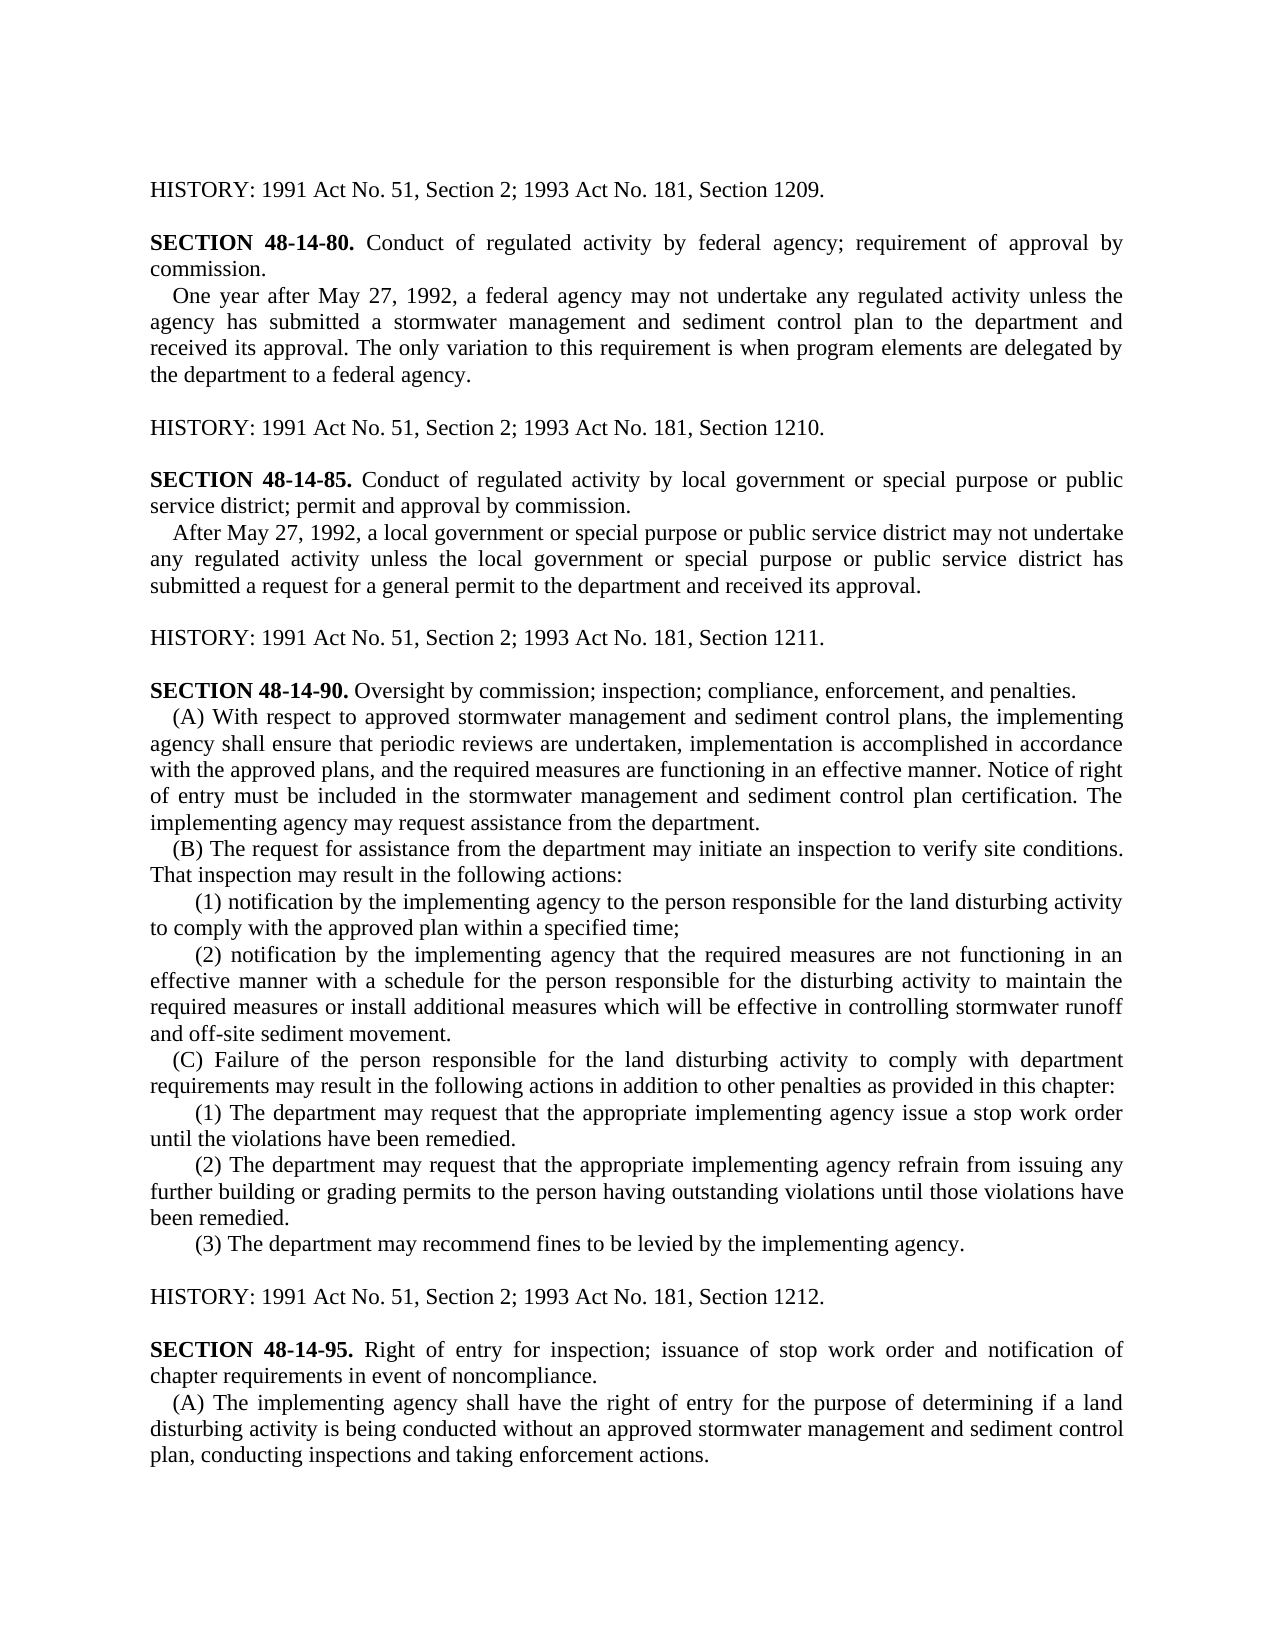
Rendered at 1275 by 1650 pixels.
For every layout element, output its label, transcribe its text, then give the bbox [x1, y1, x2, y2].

text (A) The implementing agency shall have the right of entry for the purpose of determining if a land disturbing activity is being conducted without an approved stormwater management and sediment control plan, conducting inspections and taking enforcement actions. [150, 1389, 1125, 1468]
text SECTION 48-14-80. Conduct of regulated activity by federal agency; requirement of approval by commission. [150, 229, 1125, 282]
text (2) notification by the implementing agency that the required measures are not functioning in an effective manner with a schedule for the person responsible for the disturbing activity to maintain the required measures or install additional measures which will be effective in controlling stormwater runoff and off-site sediment movement. [150, 941, 1125, 1046]
text HISTORY: 1991 Act No. 51, Section 2; 1993 Act No. 181, Section 1209. [150, 176, 1125, 203]
text One year after May 27, 1992, a federal agency may not undertake any regulated activity unless the agency has submitted a stormwater management and sediment control plan to the department and received its approval. The only variation to this requirement is when program elements are delegated by the department to a federal agency. [150, 282, 1125, 387]
text (B) The request for assistance from the department may initiate an inspection to verify site conditions. That inspection may result in the following actions: [150, 835, 1125, 888]
text After May 27, 1992, a local government or special purpose or public service district may not undertake any regulated activity unless the local government or special purpose or public service district has submitted a request for a general permit to the department and received its approval. [150, 519, 1125, 598]
text (2) The department may request that the appropriate implementing agency refrain from issuing any further building or grading permits to the person having outstanding violations until those violations have been remedied. [150, 1151, 1125, 1231]
text SECTION 48-14-95. Right of entry for inspection; issuance of stop work order and notification of chapter requirements in event of noncompliance. [150, 1336, 1125, 1389]
text HISTORY: 1991 Act No. 51, Section 2; 1993 Act No. 181, Section 1210. [150, 413, 1125, 440]
text HISTORY: 1991 Act No. 51, Section 2; 1993 Act No. 181, Section 1212. [150, 1283, 1125, 1309]
text (A) With respect to approved stormwater management and sediment control plans, the implementing agency shall ensure that periodic reviews are undertaken, implementation is accomplished in accordance with the approved plans, and the required measures are functioning in an effective manner. Notice of right of entry must be included in the stormwater management and sediment control plan certification. The implementing agency may request assistance from the department. [150, 703, 1125, 835]
text (C) Failure of the person responsible for the land disturbing activity to comply with department requirements may result in the following actions in addition to other penalties as provided in this chapter: [150, 1046, 1125, 1099]
text (1) The department may request that the appropriate implementing agency issue a stop work order until the violations have been remedied. [150, 1099, 1125, 1151]
text HISTORY: 1991 Act No. 51, Section 2; 1993 Act No. 181, Section 1211. [150, 624, 1125, 651]
text SECTION 48-14-85. Conduct of regulated activity by local government or special purpose or public service district; permit and approval by commission. [150, 466, 1125, 519]
text (3) The department may recommend fines to be levied by the implementing agency. [150, 1231, 1125, 1257]
text (1) notification by the implementing agency to the person responsible for the land disturbing activity to comply with the approved plan within a specified time; [150, 888, 1125, 941]
text SECTION 48-14-90. Oversight by commission; inspection; compliance, enforcement, and penalties. [150, 677, 1125, 703]
